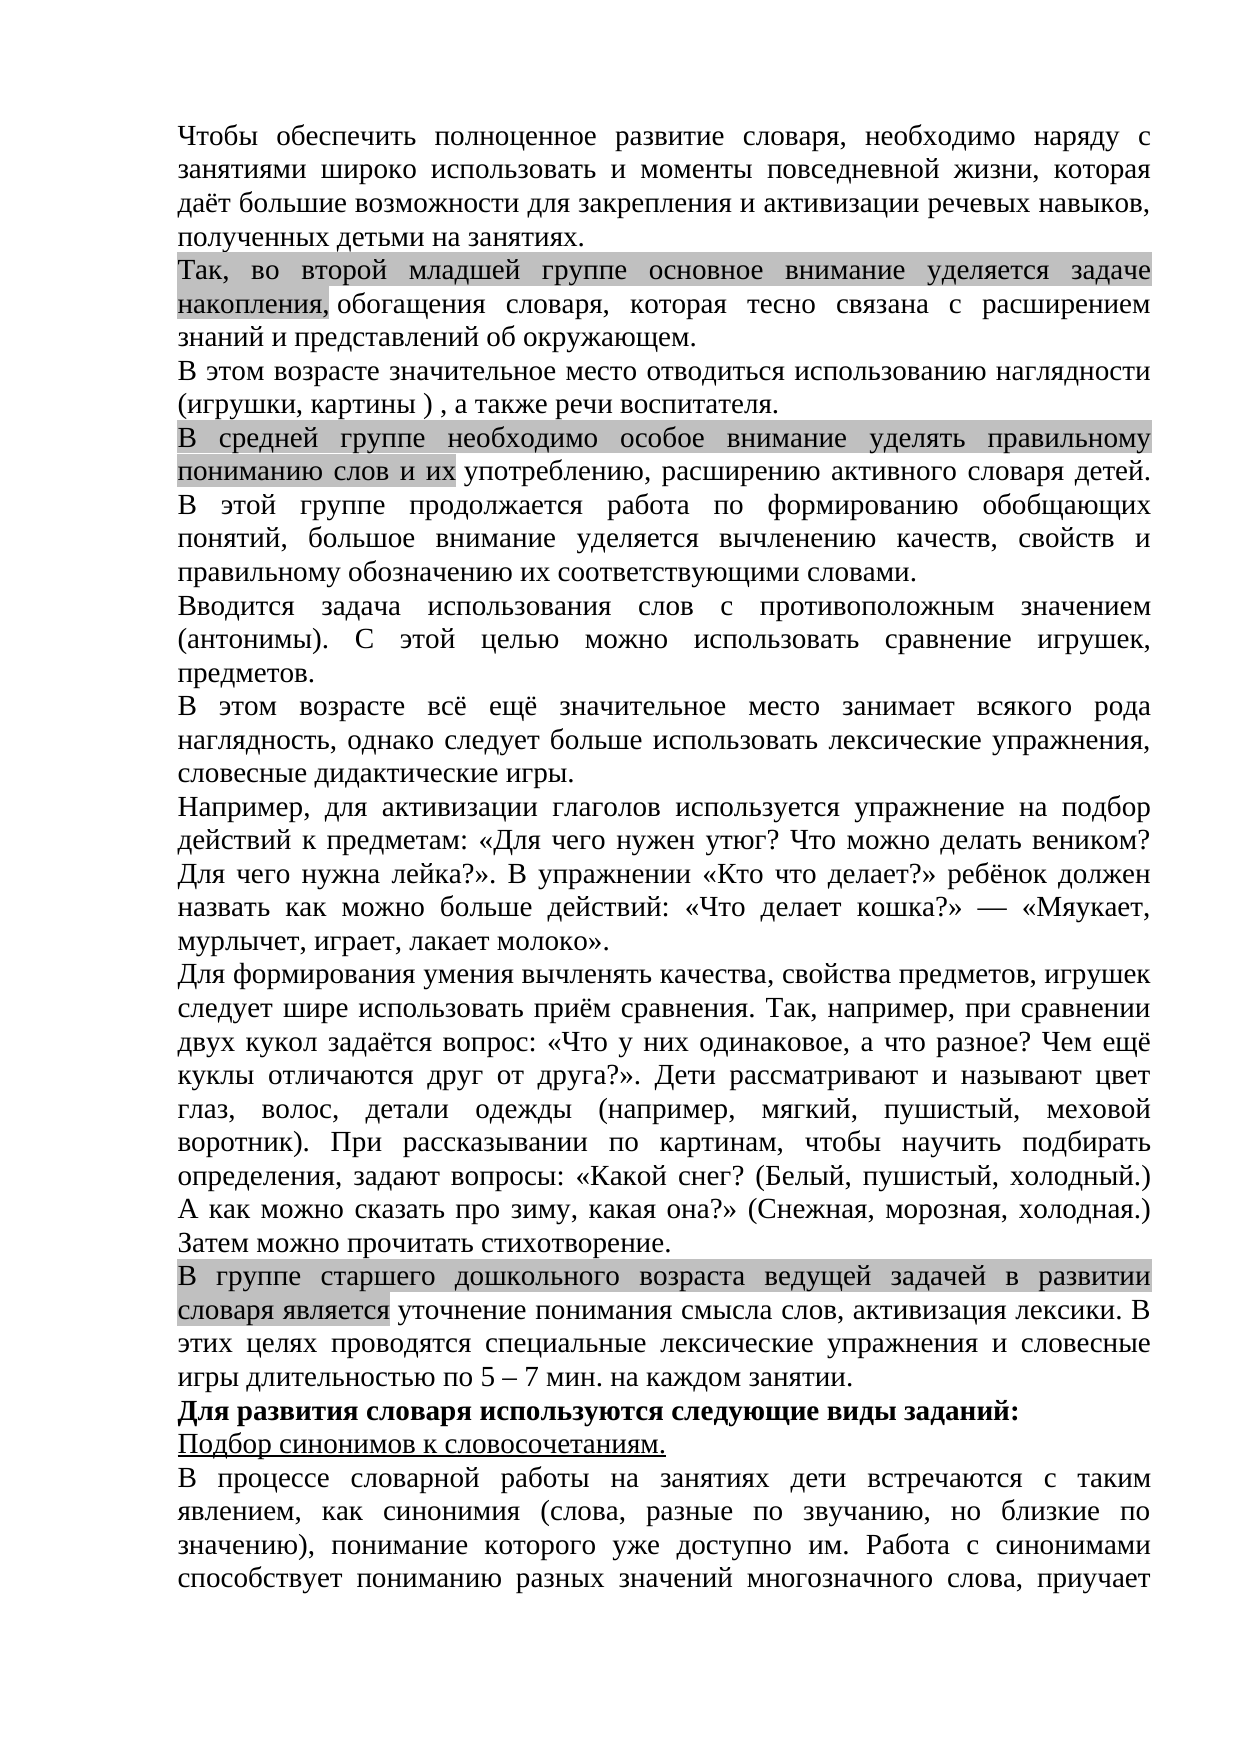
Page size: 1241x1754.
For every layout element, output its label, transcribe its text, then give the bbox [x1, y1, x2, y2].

text Так, во второй младшей группе основное внимание уделяется задаче накопления, обогащения словаря, которая тесно связана с расширением знаний и представлений об окружающем. [177, 286, 1152, 353]
text Вводится задача использования слов с противоположным значением (антонимы). С этой целью можно использовать сравнение игрушек, предметов. [177, 588, 1152, 688]
text Подбор синонимов к словосочетаниям. [177, 1426, 1152, 1460]
text Например, для активизации глаголов используется упражнение на подбор действий к предметам: «Для чего нужен утюг? Что можно делать веником? Для чего нужна лейка?». В упражнении «Кто что делает?» ребёнок должен назвать как можно больше действий: «Что делает кошка?» — «Мяукает, мурлычет, играет, лакает молоко». [177, 789, 1152, 957]
text Для развития словаря используются следующие виды заданий: [177, 1393, 1152, 1426]
text Для формирования умения вычленять качества, свойства предметов, игрушек следует шире использовать приём сравнения. Так, например, при сравнении двух кукол задаётся вопрос: «Что у них одинаковое, а что разное? Чем ещё куклы отличаются друг от друга?». Дети рассматривают и называют цвет глаз, волос, детали одежды (например, мягкий, пушистый, меховой воротник). При рассказывании по картинам, чтобы научить подбирать определения, задают вопросы: «Какой снег? (Белый, пушистый, холодный.) А как можно сказать про зиму, какая она?» (Снежная, морозная, холодная.) Затем можно прочитать стихотворение. [177, 957, 1152, 1258]
text Чтобы обеспечить полноценное развитие словаря, необходимо наряду с занятиями широко использовать и моменты повседневной жизни, которая даёт большие возможности для закрепления и активизации речевых навыков, полученных детьми на занятиях. [177, 118, 1152, 252]
text В этом возрасте всё ещё значительное место занимает всякого рода наглядность, однако следует больше использовать лексические упражнения, словесные дидактические игры. [177, 688, 1152, 789]
text В средней группе необходимо особое внимание уделять правильному пониманию слов и их употреблению, расширению активного словаря детей. В этой группе продолжается работа по формированию обобщающих понятий, большое внимание уделяется вычленению качеств, свойств и правильному обозначению их соответствующими словами. [177, 453, 1152, 588]
text В группе старшего дошкольного возраста ведущей задачей в развитии словаря является уточнение понимания смысла слов, активизация лексики. В этих целях проводятся специальные лексические упражнения и словесные игры длительностью по 5 – 7 мин. на каждом занятии. [177, 1292, 1152, 1393]
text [177, 1460, 1152, 1594]
text В этом возрасте значительное место отводиться использованию наглядности (игрушки, картины ) , а также речи воспитателя. [177, 353, 1152, 420]
